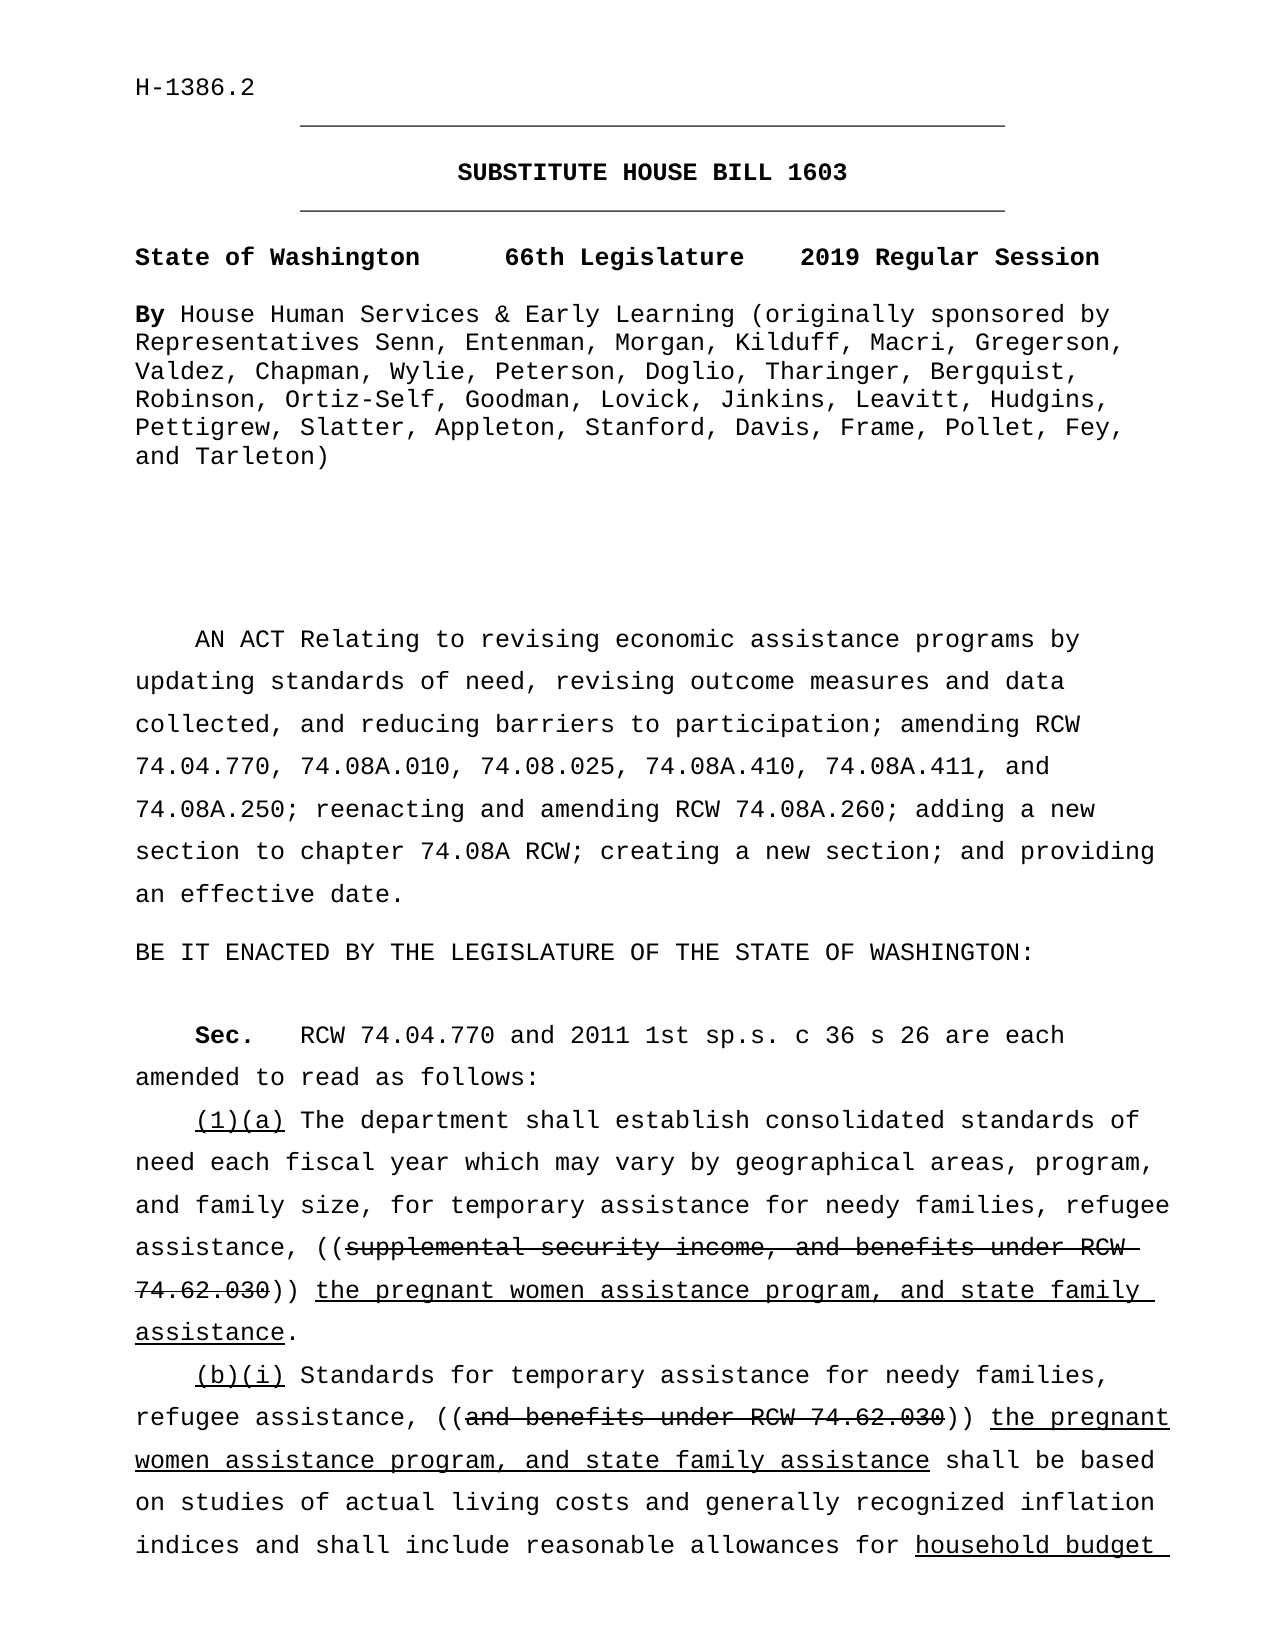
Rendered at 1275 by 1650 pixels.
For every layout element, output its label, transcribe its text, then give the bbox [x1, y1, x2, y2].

text SUBSTITUTE HOUSE BILL 1603 [135, 160, 1170, 188]
text _______________________________________________ [135, 188, 1170, 217]
text AN ACT Relating to revising economic assistance programs by updating standards of need, revising outcome measures and data collected, and reducing barriers to participation; amending RCW 74.04.770, 74.08A.010, 74.08.025, 74.08A.410, 74.08A.411, and 74.08A.250; reenacting and amending RCW 74.08A.260; adding a new section to chapter 74.08A RCW; creating a new section; and providing an effective date. [135, 613, 1170, 911]
text H-1386.2 [135, 75, 1170, 103]
text _______________________________________________ [135, 103, 1170, 132]
text BE IT ENACTED BY THE LEGISLATURE OF THE STATE OF WASHINGTON: [135, 939, 1170, 967]
text State of Washington 66th Legislature 2019 Regular Session [135, 245, 1170, 273]
text (1)(a) The department shall establish consolidated standards of need each fiscal year which may vary by geographical areas, program, and family size, for temporary assistance for needy families, refugee assistance, ((supplemental security income, and benefits under RCW 74.62.030)) the pregnant women assistance program, and state family assistance. [135, 1094, 1170, 1349]
text Sec. RCW 74.04.770 and 2011 1st sp.s. c 36 s 26 are each amended to read as follows: [135, 1009, 1170, 1094]
text By House Human Services & Early Learning (originally sponsored by Representatives Senn, Entenman, Morgan, Kilduff, Macri, Gregerson, Valdez, Chapman, Wylie, Peterson, Doglio, Tharinger, Bergquist, Robinson, Ortiz-Self, Goodman, Lovick, Jinkins, Leavitt, Hudgins, Pettigrew, Slatter, Appleton, Stanford, Davis, Frame, Pollet, Fey, and Tarleton) [135, 302, 1170, 472]
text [135, 1349, 1170, 1562]
